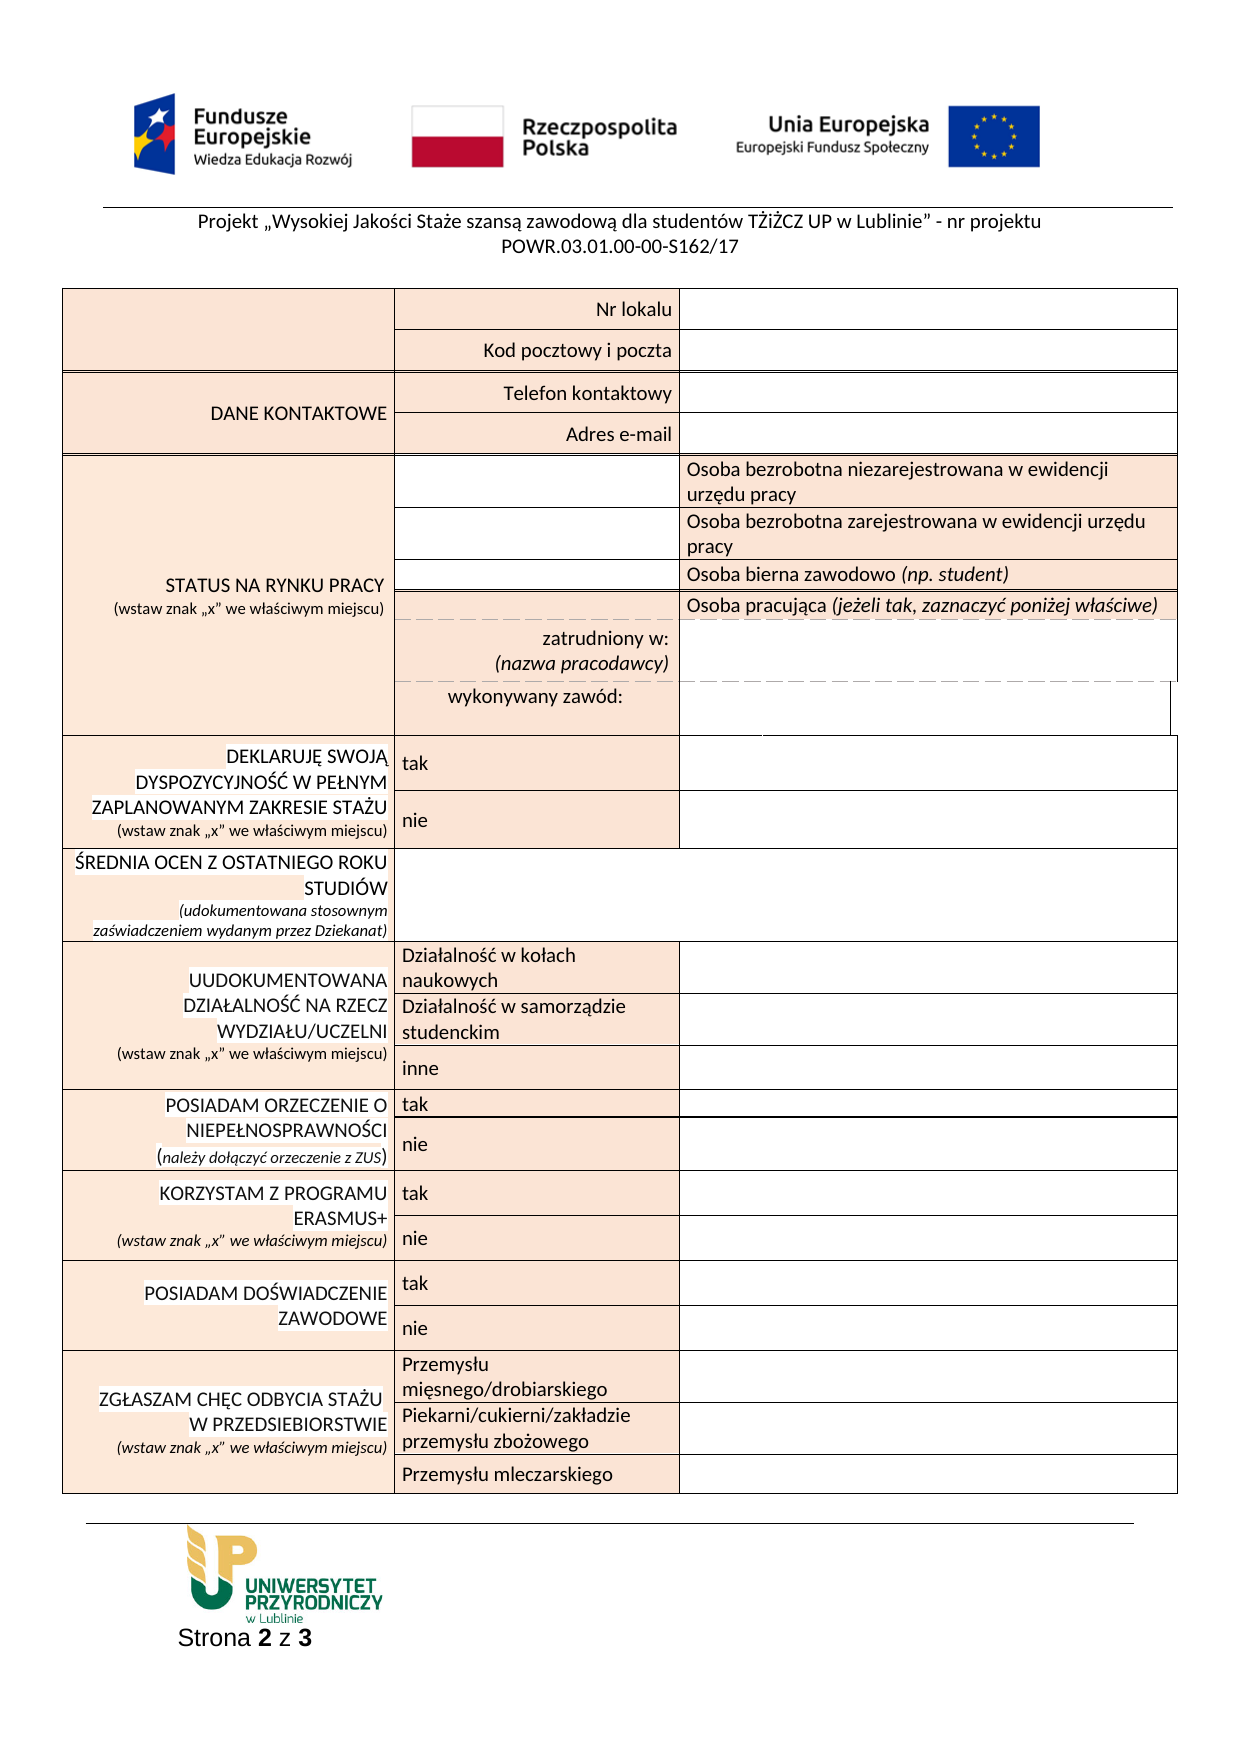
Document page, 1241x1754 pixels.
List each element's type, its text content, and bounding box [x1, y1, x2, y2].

table_cell zatrudniony w: (nazwa pracodawcy) [395, 619, 679, 681]
table_cell Działalność w samorządzie studenckim [395, 994, 679, 1044]
picture [187, 1524, 383, 1623]
table_cell [680, 1090, 1177, 1116]
table_cell tak [395, 736, 679, 790]
table_cell DANE KONTAKTOWE [63, 373, 394, 453]
table_cell Korzystam z programu Erasmus+ (wstaw znak „x” we właściwym miejscu) [63, 1171, 394, 1260]
table_cell [680, 619, 1177, 681]
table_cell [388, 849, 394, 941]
table_cell [680, 330, 1177, 370]
table_cell Zgłaszam chęc odbycia stażu w przedsiebiorstwie (wstaw znak „x” we właściwym miejscu) [63, 1351, 394, 1493]
table_cell Osoba bezrobotna zarejestrowana w ewidencji urzędu pracy [680, 508, 1177, 559]
table_cell [680, 994, 1177, 1044]
table_cell [680, 1306, 1177, 1350]
table_cell [680, 413, 1177, 453]
table_cell Osoba bierna zawodowo (np. student) [680, 560, 1177, 589]
table_cell tak [395, 1090, 679, 1116]
table_cell [680, 942, 1177, 993]
table_cell [680, 289, 1177, 329]
table_cell Posiadam orzeczenie o niepełnosprawności (należy dołączyć orzeczenie z ZUS) [63, 1090, 394, 1170]
table_cell Przemysłu mleczarskiego [395, 1455, 679, 1493]
table_cell Deklaruję swoją dyspozycyjność w pełnym zaplanowanym zakresie stażu (wstaw znak „x” we właściwym miejscu) [63, 736, 394, 848]
table_cell nie [395, 1216, 679, 1260]
table_cell [680, 1261, 1177, 1305]
table_cell Posiadam doświadczenie zawodowe [63, 1261, 394, 1350]
table_cell nie [395, 1306, 679, 1350]
table_cell nie [395, 791, 679, 848]
table_cell [762, 681, 1170, 735]
picture [114, 73, 1060, 195]
table_cell tak [395, 1261, 679, 1305]
table_cell Osoba bezrobotna niezarejestrowana w ewidencji urzędu pracy [680, 456, 1177, 507]
table_cell [680, 1171, 1177, 1215]
table_cell [680, 373, 1177, 412]
table_cell [680, 1046, 1177, 1089]
table_cell Nr lokalu [395, 289, 679, 329]
table_cell Działalność w kołach naukowych [395, 942, 679, 993]
table_cell [395, 508, 679, 559]
table_cell [395, 592, 679, 619]
table_cell Piekarni/cukierni/zakładzie przemysłu zbożowego [395, 1403, 679, 1453]
table_cell ŚREDNIA OCEN Z OSTATNIEGO ROKU STUDIÓW (udokumentowana stosownym zaświadczeniem wydanym przez Dziekanat) [63, 849, 304, 941]
table_cell [680, 1216, 1177, 1260]
table_cell Przemysłu mięsnego/drobiarskiego [395, 1351, 679, 1402]
table_cell UUdokumentowana działalność na rzecz Wydziału/Uczelni (wstaw znak „x” we właściwym miejscu) [63, 942, 394, 1089]
table_cell [395, 560, 679, 589]
table_cell inne [395, 1046, 679, 1089]
table_cell [680, 1351, 1177, 1402]
table_cell wykonywany zawód: [395, 681, 679, 735]
table_cell nie [395, 1118, 679, 1170]
table_cell [680, 681, 762, 735]
table_cell [680, 1455, 1177, 1493]
table_cell Adres e-mail [395, 413, 679, 453]
table_cell STATUS NA RYNKU PRACY (wstaw znak „x” we właściwym miejscu) [63, 456, 394, 735]
table_cell [395, 849, 1177, 941]
table_cell [680, 1403, 1177, 1453]
table_cell [680, 791, 1177, 848]
table_cell [395, 456, 679, 507]
table_cell tak [395, 1171, 679, 1215]
table_cell Kod pocztowy i poczta [395, 330, 679, 370]
table_cell Osoba pracująca (jeżeli tak, zaznaczyć poniżej właściwe) [680, 592, 1177, 619]
table_cell [680, 1118, 1177, 1170]
table_cell [680, 736, 1177, 790]
table_cell Telefon kontaktowy [395, 373, 679, 412]
